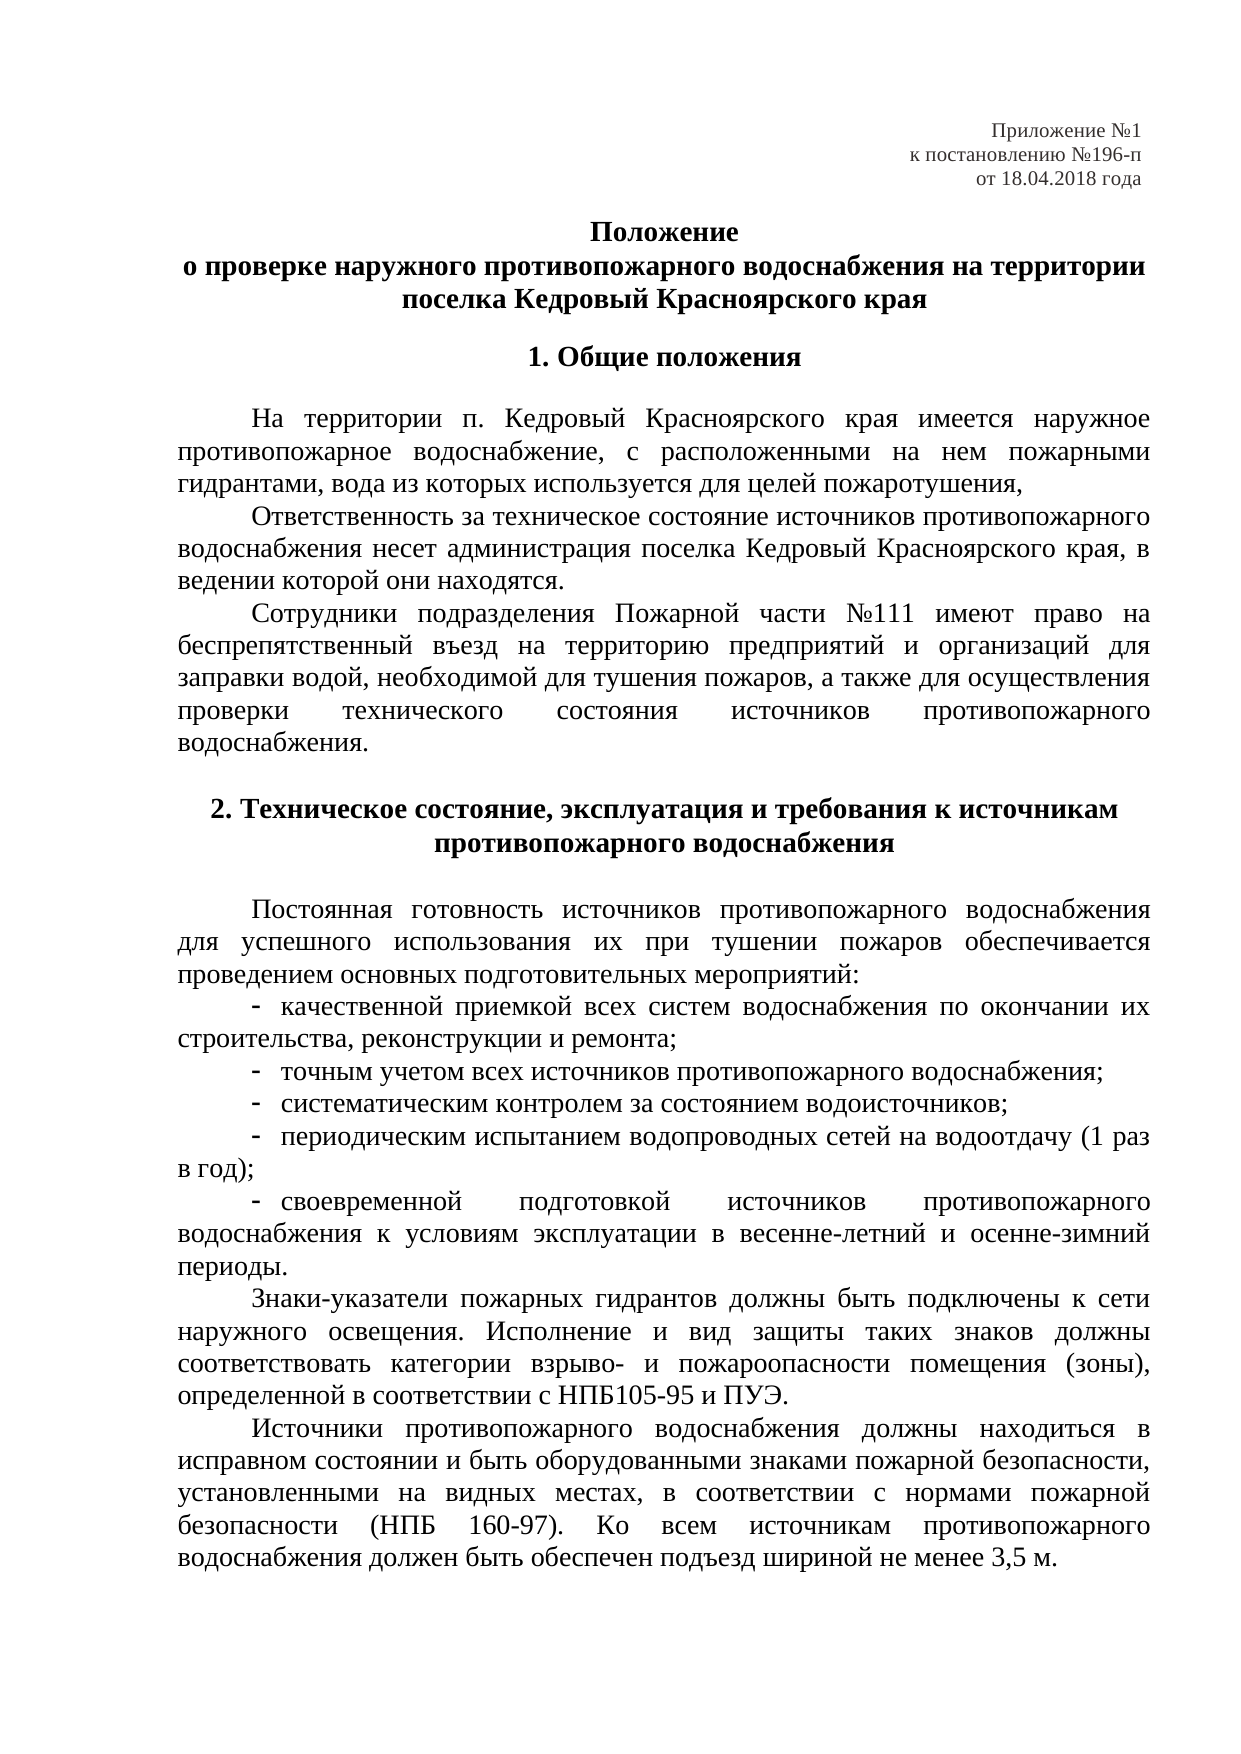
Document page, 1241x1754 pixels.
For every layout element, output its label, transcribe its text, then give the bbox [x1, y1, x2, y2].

text На территории п. Кедровый Красноярского края имеется наружное противопожарное водоснабжение, с расположенными на нем пожарными гидрантами, вода из которых используется для целей пожаротушения, [177, 401, 1152, 498]
list периодическим испытанием водопроводных сетей на водоотдачу (1 раз в год); [177, 1119, 1152, 1184]
list качественной приемкой всех систем водоснабжения по окончании их строительства, реконструкции и ремонта; [177, 989, 1152, 1054]
text Положение о проверке наружного противопожарного водоснабжения на территории поселка Кедровый Красноярского края [177, 214, 1152, 315]
text Приложение №1 [177, 118, 1142, 142]
text от 18.04.2018 года [177, 166, 1142, 190]
text к постановлению №196-п [177, 142, 1142, 166]
text Постоянная готовность источников противопожарного водоснабжения для успешного использования их при тушении пожаров обеспечивается проведением основных подготовительных мероприятий: [177, 892, 1152, 989]
list точным учетом всех источников противопожарного водоснабжения; [177, 1054, 1152, 1086]
list Общие положения [177, 339, 1152, 373]
list Техническое состояние, эксплуатация и требования к источникам противопожарного водоснабжения [177, 791, 1152, 858]
text Источники противопожарного водоснабжения должны находиться в исправном состоянии и быть оборудованными знаками пожарной безопасности, установленными на видных местах, в соответствии с нормами пожарной безопасности (НПБ 160-97). Ко всем источникам противопожарного водоснабжения должен быть обеспечен подъезд шириной не менее 3,5 м. [177, 1411, 1152, 1573]
text Знаки-указатели пожарных гидрантов должны быть подключены к сети наружного освещения. Исполнение и вид защиты таких знаков должны соответствовать категории взрыво- и пожароопасности помещения (зоны), определенной в соответствии с НПБ105-95 и ПУЭ. [177, 1281, 1152, 1411]
text Ответственность за техническое состояние источников противопожарного водоснабжения несет администрация поселка Кедровый Красноярского края, в ведении которой они находятся. [177, 498, 1152, 596]
list систематическим контролем за состоянием водоисточников; [177, 1086, 1152, 1119]
text Сотрудники подразделения Пожарной части №111 имеют право на беспрепятственный въезд на территорию предприятий и организаций для заправки водой, необходимой для тушения пожаров, а также для осуществления проверки технического состояния источников противопожарного водоснабжения. [177, 596, 1152, 758]
list своевременной подготовкой источников противопожарного водоснабжения к условиям эксплуатации в весенне-летний и осенне-зимний периоды. [177, 1184, 1152, 1281]
